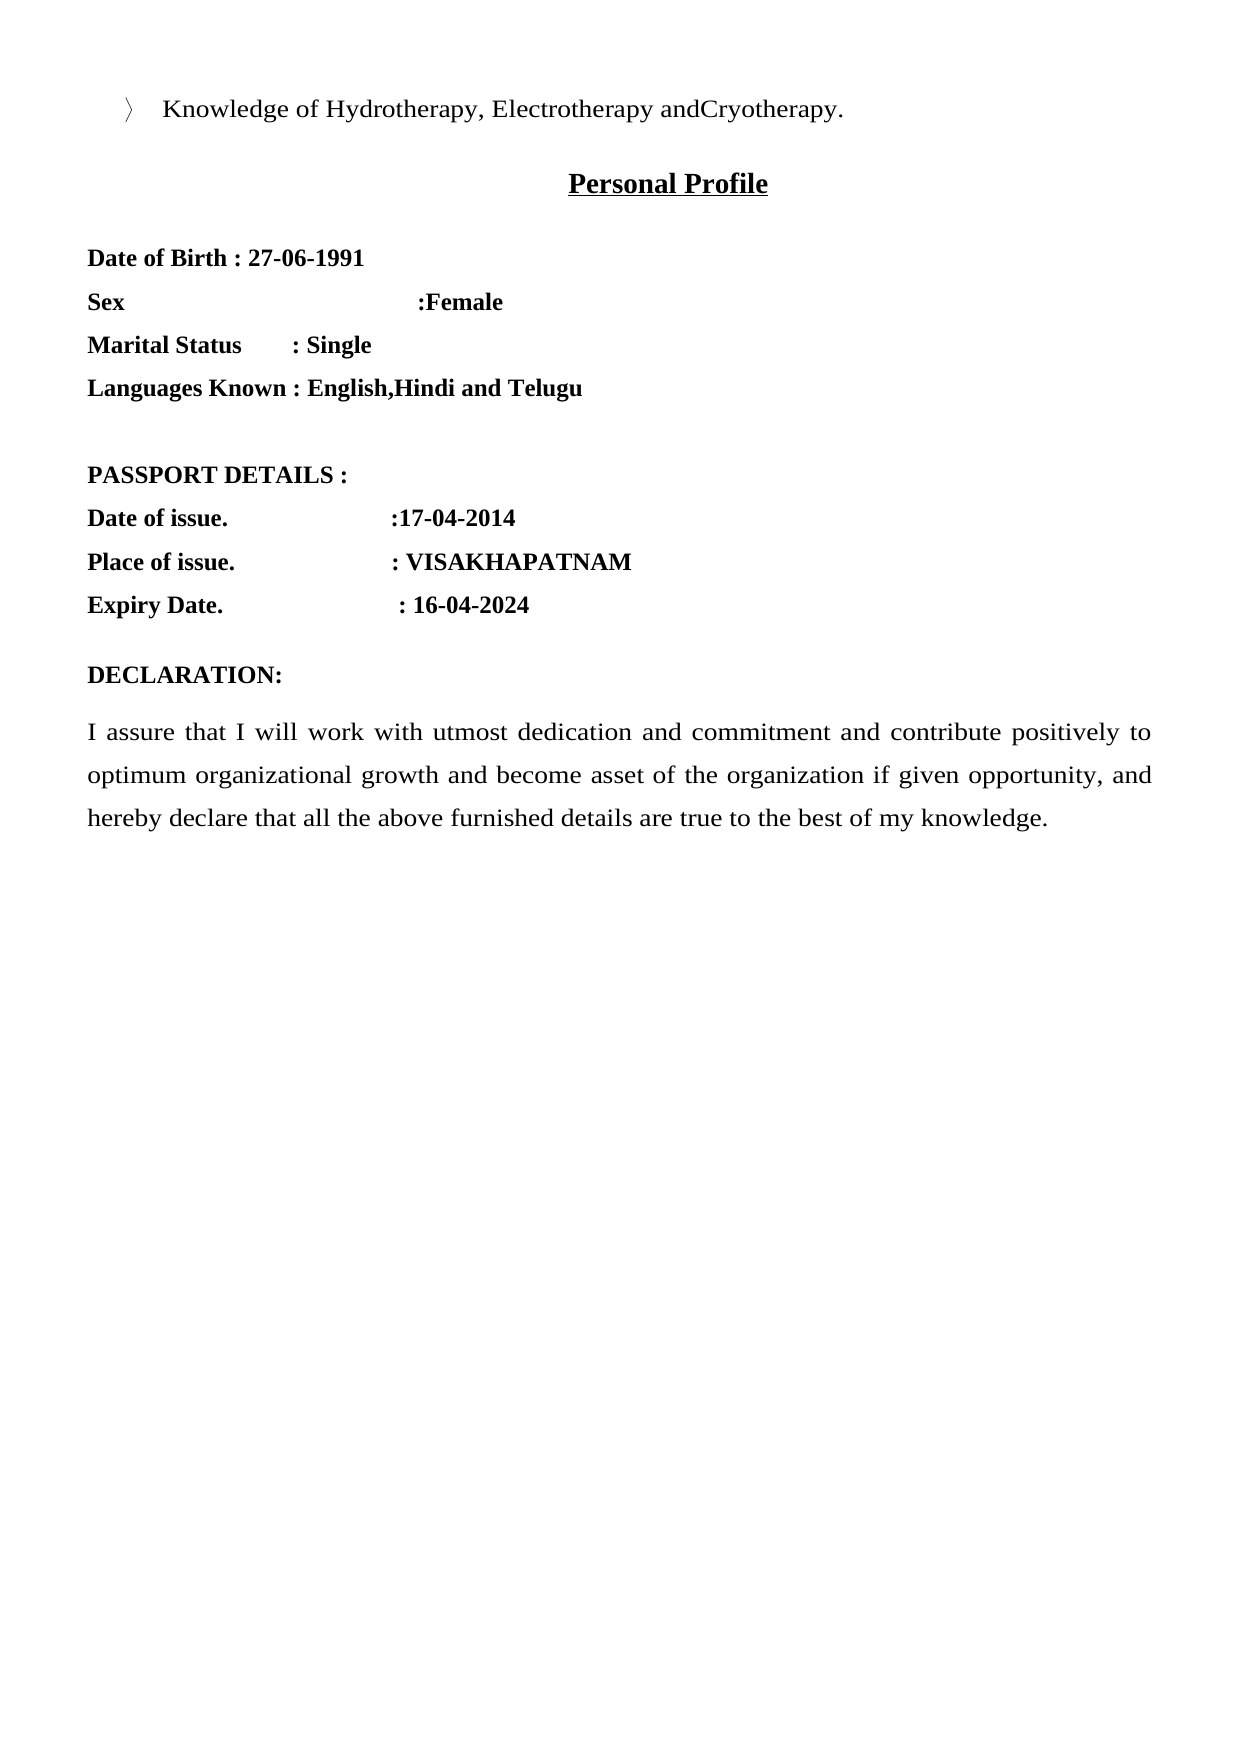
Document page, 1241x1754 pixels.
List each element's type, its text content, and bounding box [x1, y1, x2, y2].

list Knowledge of Hydrotherapy, Electrotherapy andCryotherapy. [124, 94, 1165, 122]
text Expiry Date. : 16-04-2024 [87, 590, 1165, 619]
text DECLARATION: [87, 660, 1165, 689]
text Date of issue. :17-04-2014 [87, 503, 1165, 532]
text Languages Known : English,Hindi and Telugu [87, 373, 1165, 402]
text Marital Status : Single [87, 330, 1165, 359]
text Sex :Female [87, 287, 1165, 316]
text Place of issue. : VISAKHAPATNAM [87, 547, 1165, 575]
text Date of Birth : 27-06-1991 [87, 243, 1165, 272]
text Personal Profile [464, 166, 872, 199]
text PASSPORT DETAILS : [87, 460, 1165, 489]
text I assure that I will work with utmost dedication and commitment and contribute positively to optimum organizational growth and become asset of the organization if given opportunity, and hereby declare that all the above furnished details are true to the best of my knowledge. [87, 717, 1153, 832]
